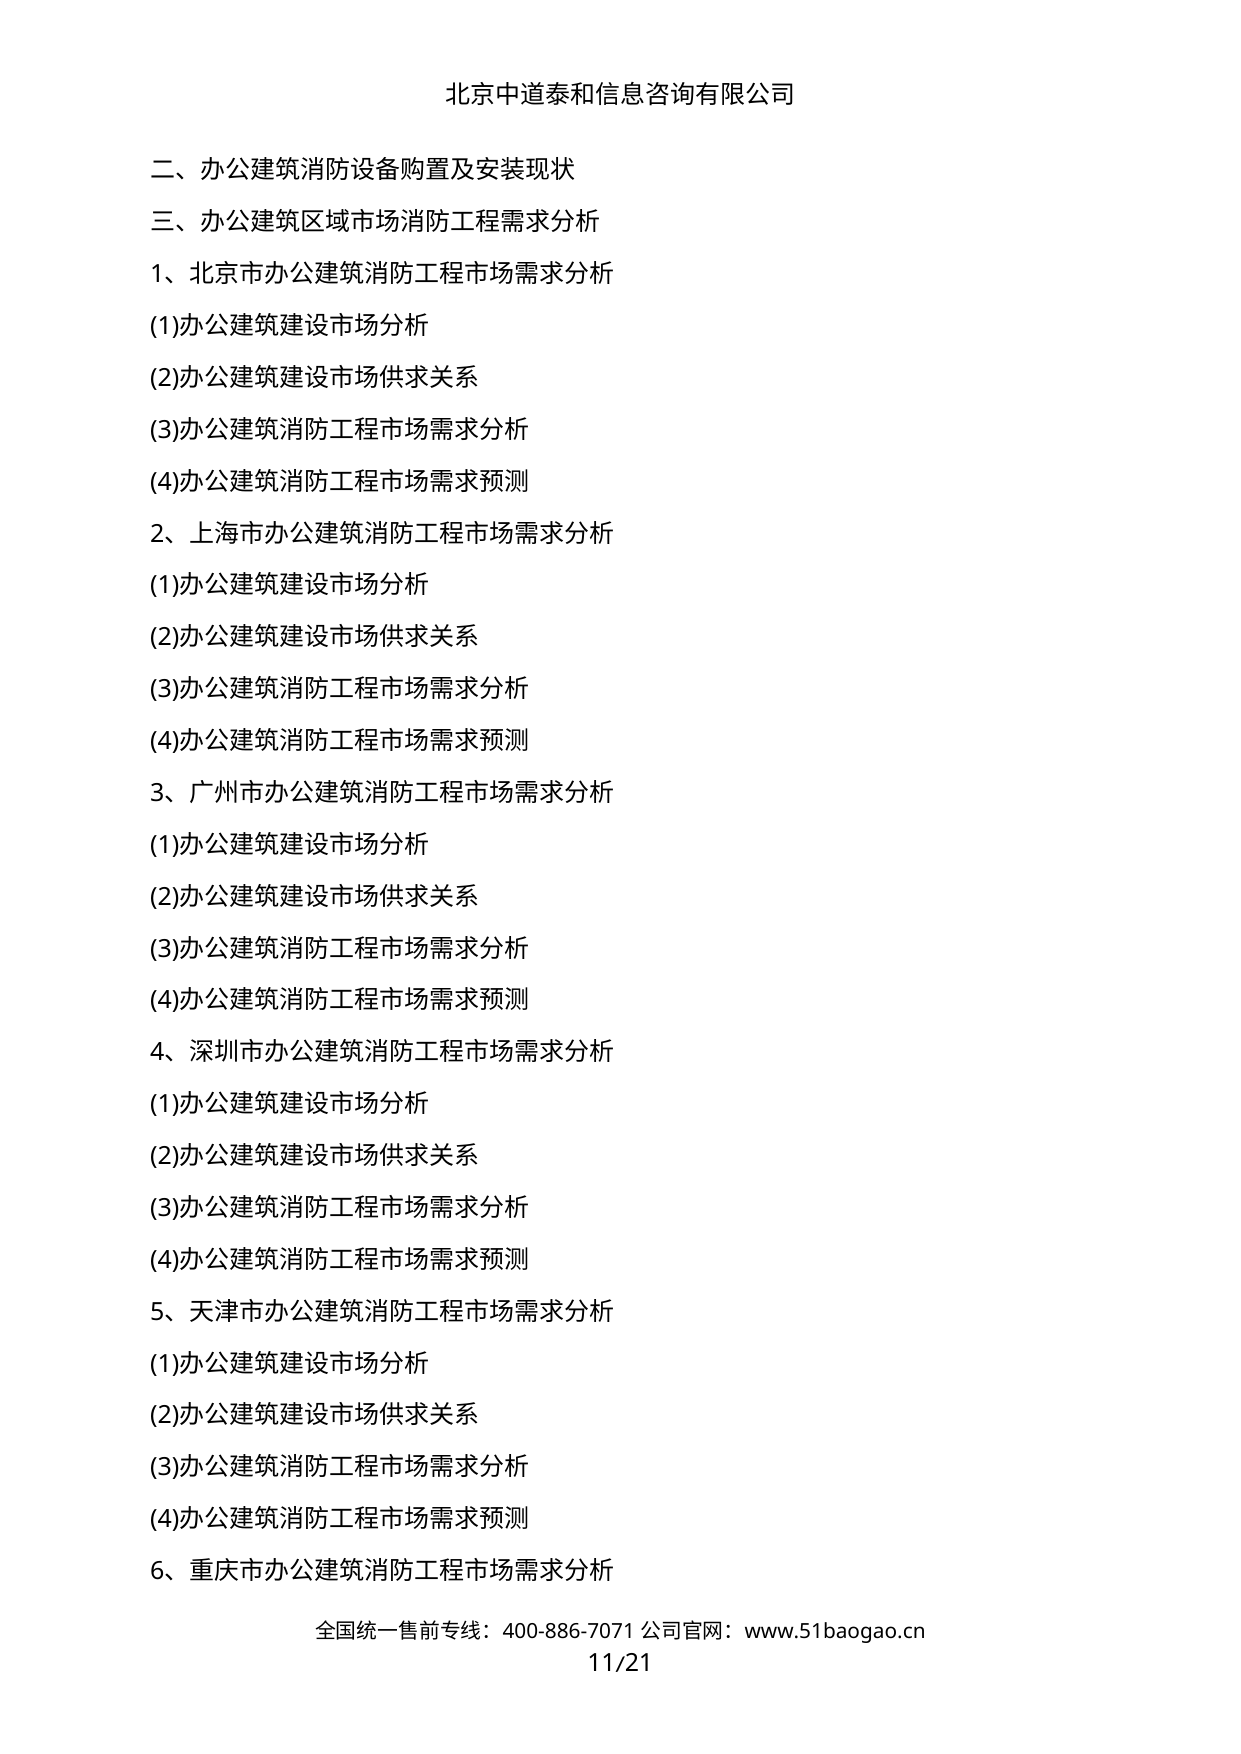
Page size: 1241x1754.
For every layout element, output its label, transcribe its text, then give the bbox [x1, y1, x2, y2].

text (1)办公建筑建设市场分析 [150, 306, 1090, 342]
text (4)办公建筑消防工程市场需求预测 [150, 980, 1090, 1016]
text (4)办公建筑消防工程市场需求预测 [150, 1239, 1090, 1276]
text (4)办公建筑消防工程市场需求预测 [150, 461, 1090, 497]
text (2)办公建筑建设市场供求关系 [150, 1136, 1090, 1172]
text (1)办公建筑建设市场分析 [150, 824, 1090, 861]
text (4)办公建筑消防工程市场需求预测 [150, 721, 1090, 757]
text (3)办公建筑消防工程市场需求分析 [150, 1187, 1090, 1224]
text (1)办公建筑建设市场分析 [150, 1084, 1090, 1120]
text (2)办公建筑建设市场供求关系 [150, 357, 1090, 394]
text (3)办公建筑消防工程市场需求分析 [150, 409, 1090, 446]
text 三、办公建筑区域市场消防工程需求分析 [150, 202, 1090, 238]
text 5、天津市办公建筑消防工程市场需求分析 [150, 1291, 1090, 1327]
text 二、办公建筑消防设备购置及安装现状 [150, 150, 1090, 186]
text (3)办公建筑消防工程市场需求分析 [150, 928, 1090, 964]
text 2、上海市办公建筑消防工程市场需求分析 [150, 513, 1090, 549]
text (2)办公建筑建设市场供求关系 [150, 617, 1090, 653]
text 3、广州市办公建筑消防工程市场需求分析 [150, 772, 1090, 809]
text 4、深圳市办公建筑消防工程市场需求分析 [150, 1032, 1090, 1068]
text (1)办公建筑建设市场分析 [150, 565, 1090, 601]
text (3)办公建筑消防工程市场需求分析 [150, 669, 1090, 705]
text 1、北京市办公建筑消防工程市场需求分析 [150, 254, 1090, 290]
text (2)办公建筑建设市场供求关系 [150, 876, 1090, 912]
text (4)办公建筑消防工程市场需求预测 [150, 1499, 1090, 1535]
text 6、重庆市办公建筑消防工程市场需求分析 [150, 1551, 1090, 1587]
text (2)办公建筑建设市场供求关系 [150, 1395, 1090, 1431]
text (3)办公建筑消防工程市场需求分析 [150, 1447, 1090, 1483]
text (1)办公建筑建设市场分析 [150, 1343, 1090, 1379]
